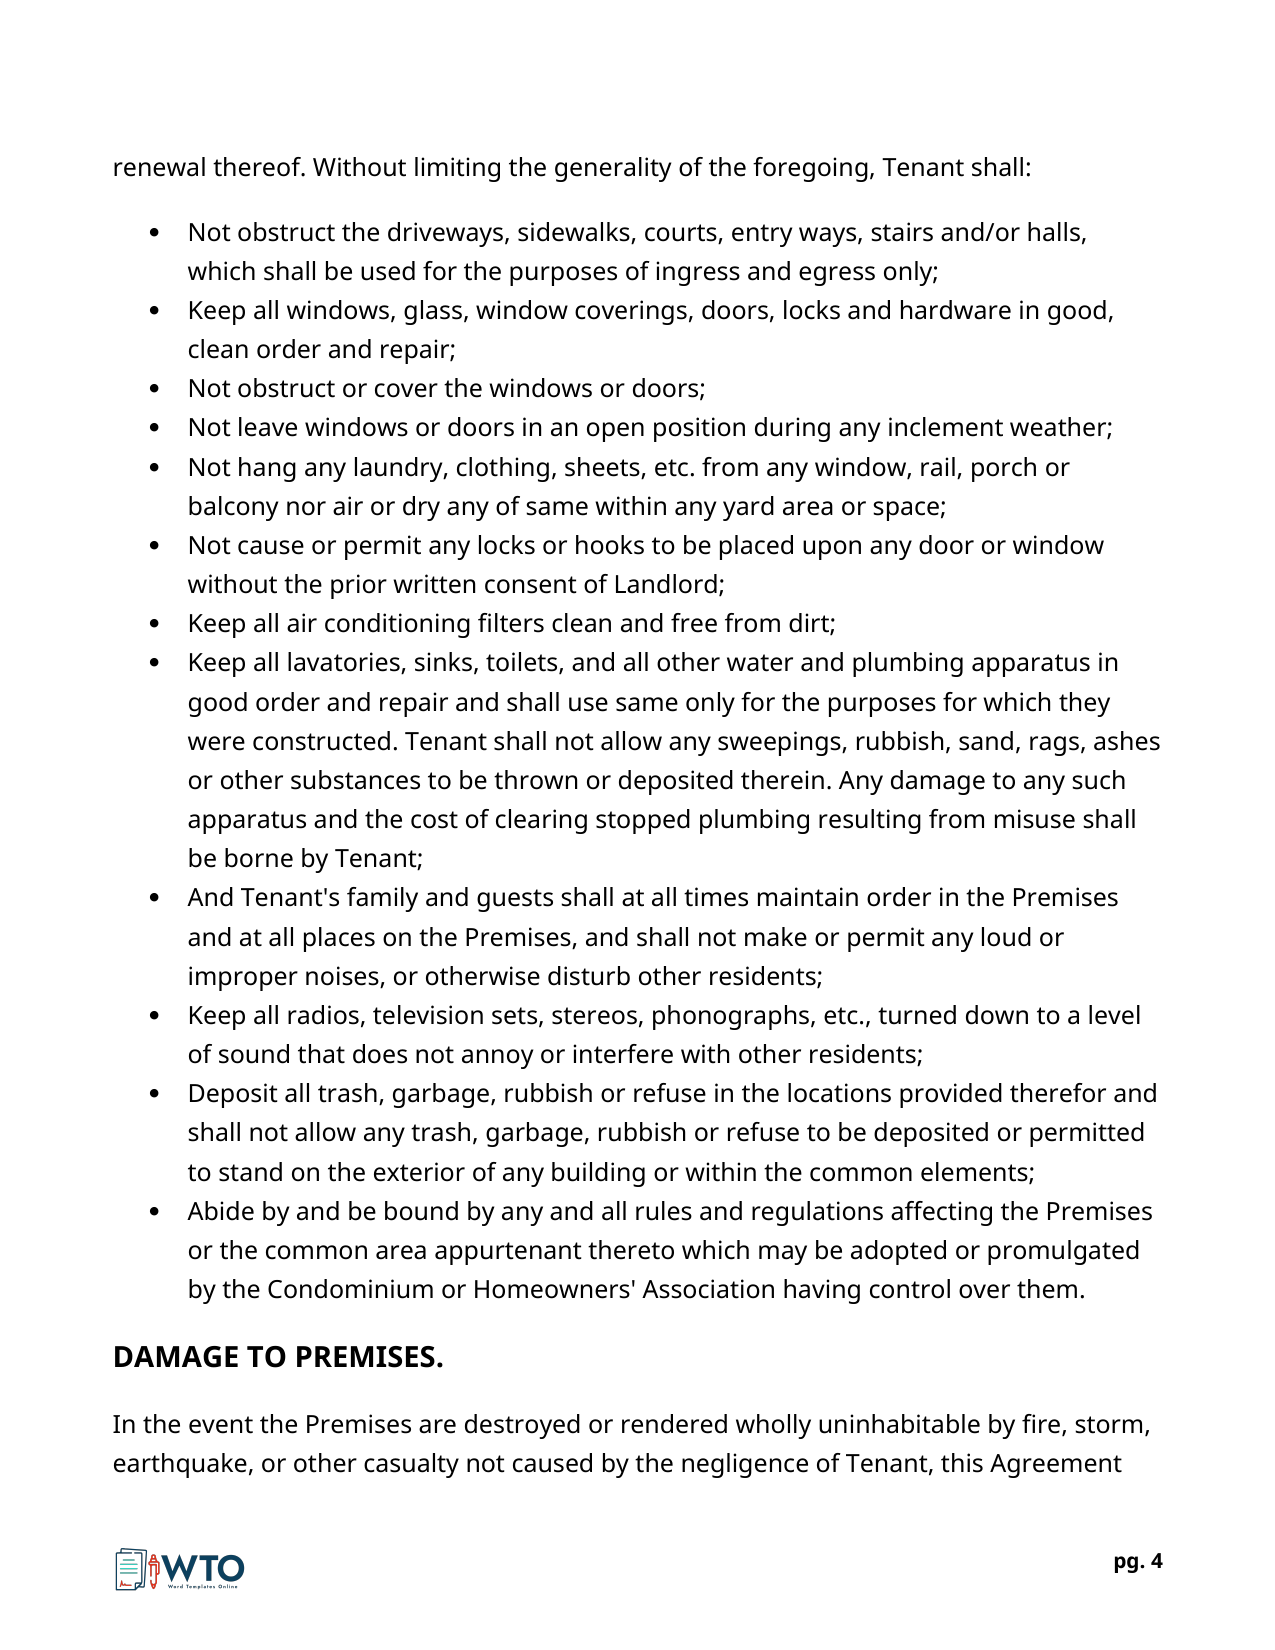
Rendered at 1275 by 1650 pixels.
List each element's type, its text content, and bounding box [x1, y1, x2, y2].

list Not obstruct or cover the windows or doors; [150, 371, 1162, 405]
list Keep all radios, television sets, stereos, phonographs, etc., turned down to a level of sound that does not annoy or interfere with other residents; [150, 997, 1162, 1071]
list Abide by and be bound by any and all rules and regulations affecting the Premises or the common area appurtenant thereto which may be adopted or promulgated by the Condominium or Homeowners' Association having control over them. [150, 1193, 1162, 1306]
list Not hang any laundry, clothing, sheets, etc. from any window, rail, porch or balcony nor air or dry any of same within any yard area or space; [150, 449, 1162, 522]
list Deposit all trash, garbage, rubbish or refuse in the locations provided therefor and shall not allow any trash, garbage, rubbish or refuse to be deposited or permitted to stand on the exterior of any building or within the common elements; [150, 1076, 1162, 1188]
picture [112, 1546, 252, 1595]
list Keep all air conditioning filters clean and free from dirt; [150, 606, 1162, 640]
list And Tenant's family and guests shall at all times maintain order in the Premises and at all places on the Premises, and shall not make or permit any loud or improper noises, or otherwise disturb other residents; [150, 880, 1162, 992]
list Keep all windows, glass, window coverings, doors, locks and hardware in good, clean order and repair; [150, 292, 1162, 366]
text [112, 1406, 1162, 1480]
list Not leave windows or doors in an open position during any inclement weather; [150, 410, 1162, 444]
text DAMAGE TO PREMISES. [112, 1336, 1162, 1376]
list Keep all lavatories, sinks, toilets, and all other water and plumbing apparatus in good order and repair and shall use same only for the purposes for which they were constructed. Tenant shall not allow any sweepings, rubbish, sand, rags, ashes or other substances to be thrown or deposited therein. Any damage to any such apparatus and the cost of clearing stopped plumbing resulting from misuse shall be borne by Tenant; [150, 645, 1162, 875]
list Not obstruct the driveways, sidewalks, courts, entry ways, stairs and/or halls, which shall be used for the purposes of ingress and egress only; [150, 214, 1162, 287]
list Not cause or permit any locks or hooks to be placed upon any door or window without the prior written consent of Landlord; [150, 527, 1162, 601]
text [112, 150, 1162, 184]
